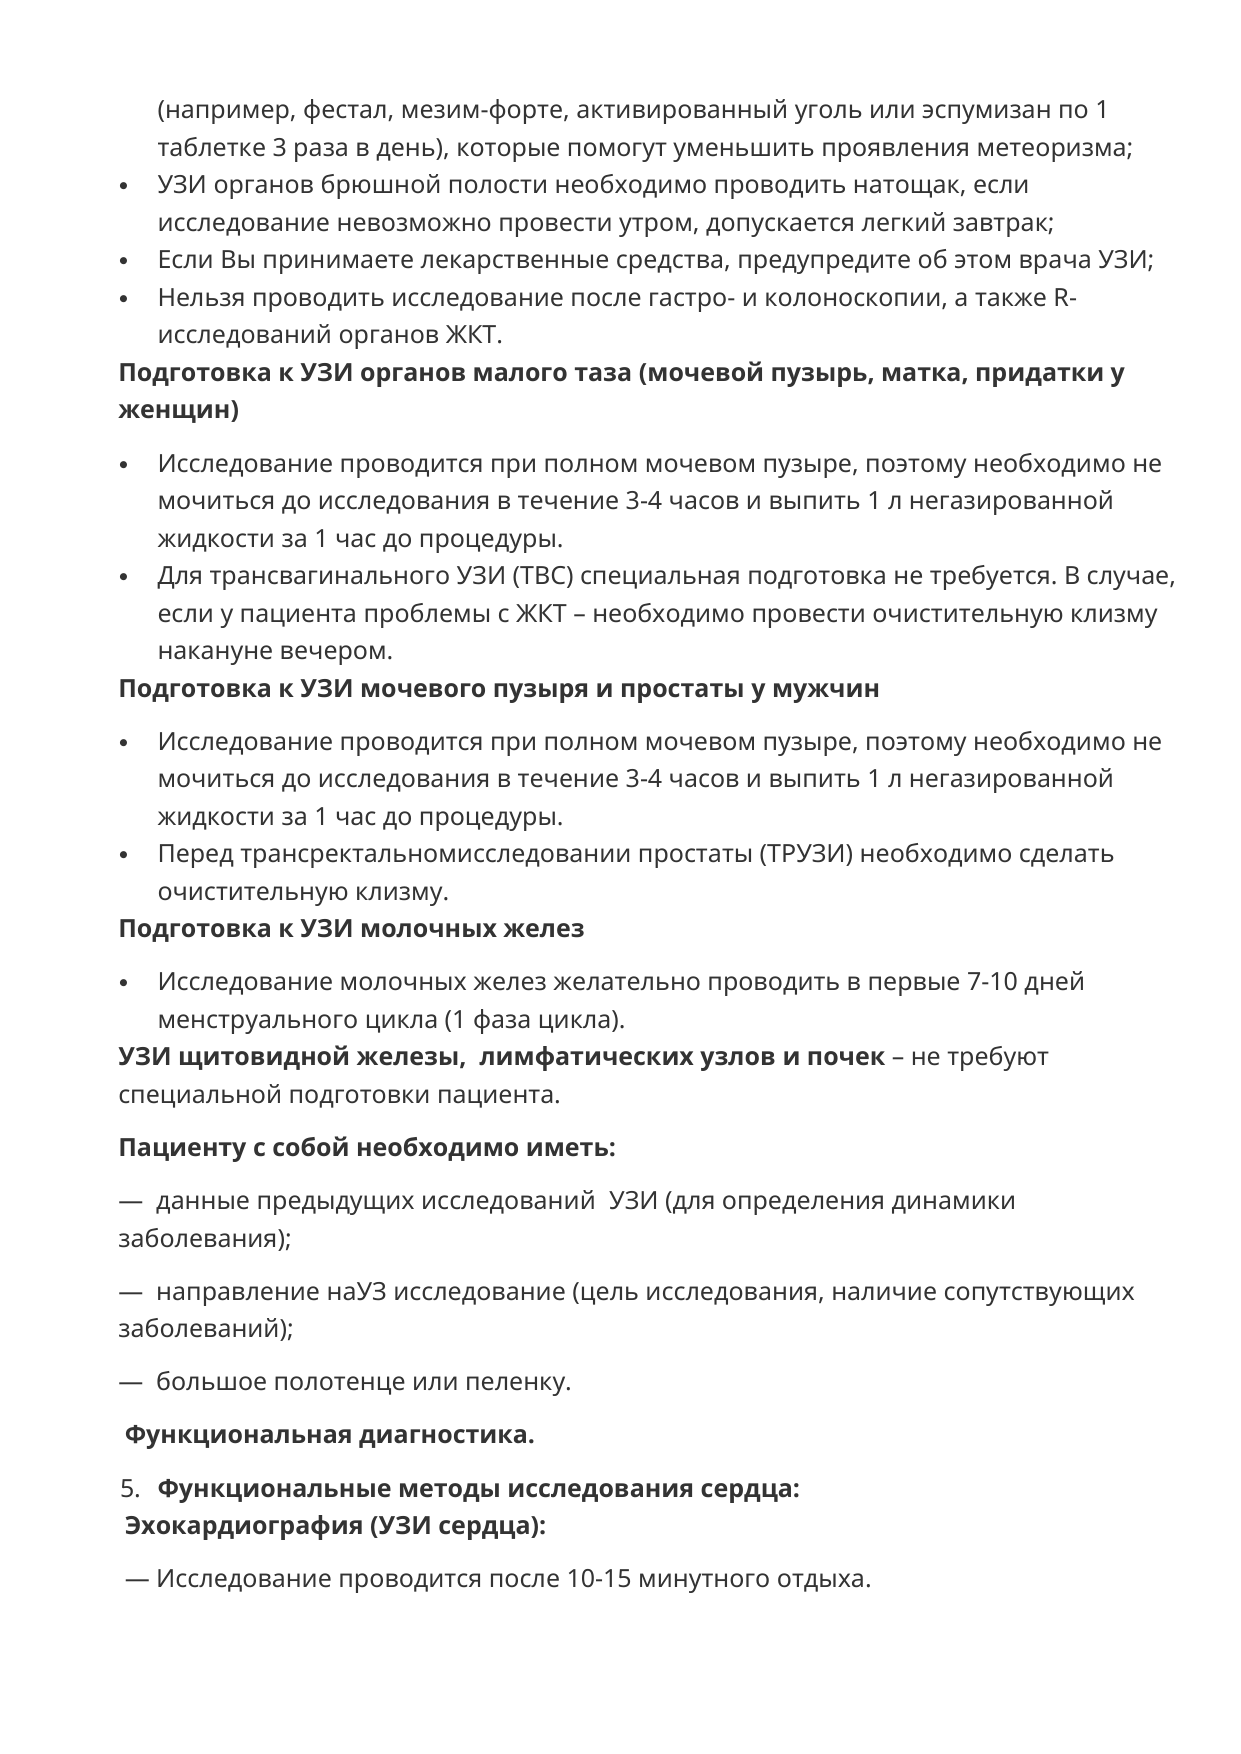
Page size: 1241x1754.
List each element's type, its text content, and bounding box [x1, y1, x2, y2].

list Нельзя проводить исследование после гастро- и колоноскопии, а также R-исследований органов ЖКТ. [120, 276, 1181, 351]
list Исследование проводится при полном мочевом пузыре, поэтому необходимо не мочиться до исследования в течение 3-4 часов и выпить 1 л негазированной жидкости за 1 час до процедуры. [120, 720, 1181, 832]
text УЗИ щитовидной железы, лимфатических узлов и почек – не требуют специальной подготовки пациента. [118, 1036, 1181, 1111]
text — направление наУЗ исследование (цель исследования, наличие сопутствующих заболеваний); [118, 1270, 1181, 1345]
text Эхокардиография (УЗИ сердца): [118, 1504, 1181, 1542]
text — данные предыдущих исследований УЗИ (для определения динамики заболевания); [118, 1179, 1181, 1254]
list Перед трансректальномисследовании простаты (ТРУЗИ) необходимо сделать очистительную клизму. [120, 832, 1181, 907]
text Функциональная диагностика. [118, 1414, 1181, 1451]
list Функциональные методы исследования сердца: [120, 1467, 1181, 1504]
text Пациенту с собой необходимо иметь: [118, 1126, 1181, 1164]
text Подготовка к УЗИ мочевого пузыря и простаты у мужчин [118, 667, 1181, 704]
text Подготовка к УЗИ молочных желез [118, 907, 1181, 945]
list УЗИ органов брюшной полости необходимо проводить натощак, если исследование невозможно провести утром, допускается легкий завтрак; [120, 164, 1181, 239]
list Если Вы принимаете лекарственные средства, предупредите об этом врача УЗИ; [120, 239, 1181, 276]
list Для трансвагинального УЗИ (ТВС) специальная подготовка не требуется. В случае, если у пациента проблемы с ЖКТ – необходимо провести очистительную клизму накануне вечером. [120, 554, 1181, 667]
text — большое полотенце или пеленку. [118, 1361, 1181, 1398]
list Исследование проводится при полном мочевом пузыре, поэтому необходимо не мочиться до исследования в течение 3-4 часов и выпить 1 л негазированной жидкости за 1 час до процедуры. [120, 442, 1181, 554]
list Исследование молочных желез желательно проводить в первые 7-10 дней менструального цикла (1 фаза цикла). [120, 961, 1181, 1036]
text Подготовка к УЗИ органов малого таза (мочевой пузырь, матка, придатки у женщин) [118, 351, 1181, 426]
text — Исследование проводится после 10-15 минутного отдыха. [118, 1557, 1181, 1595]
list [120, 89, 1181, 164]
